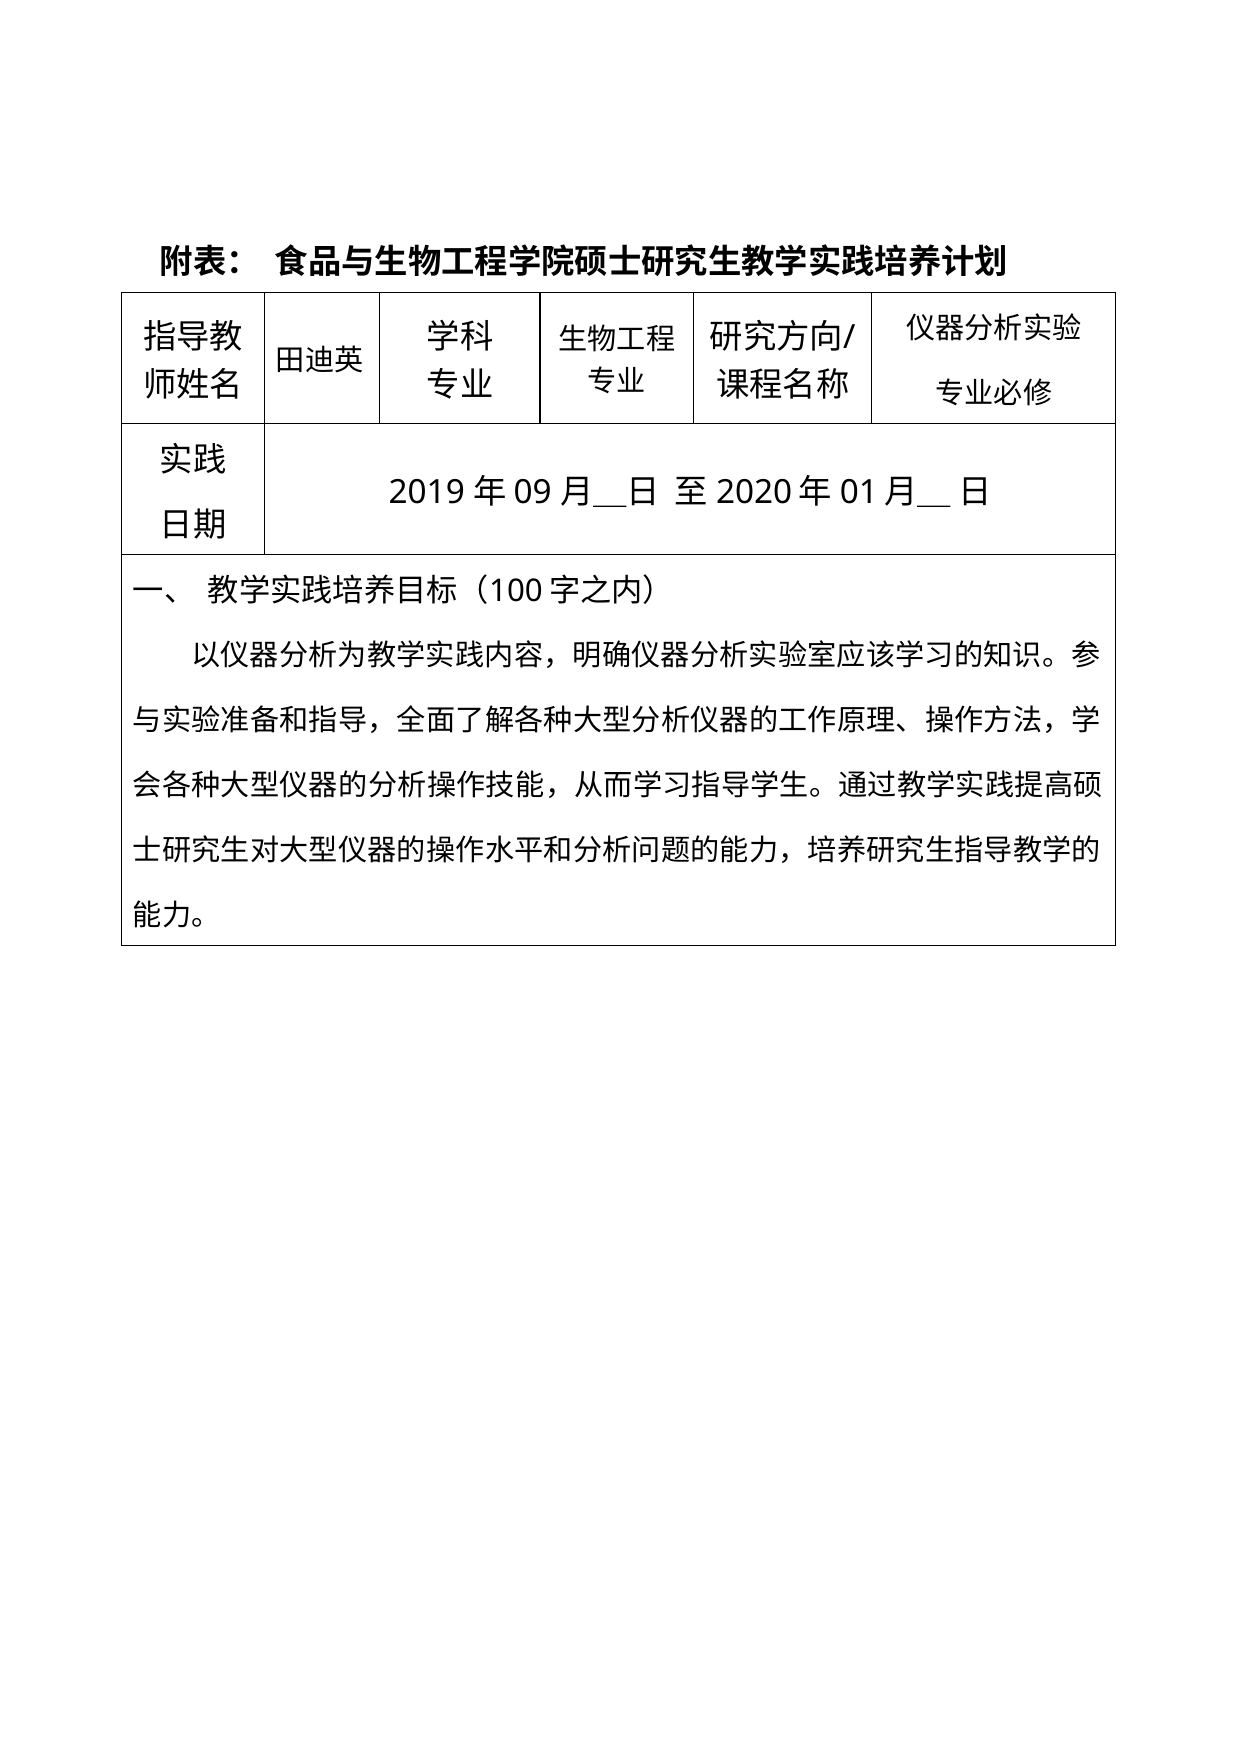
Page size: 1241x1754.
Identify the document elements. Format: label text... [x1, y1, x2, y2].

table_cell 实践 日期 [122, 424, 264, 554]
table_header 生物工程专业 [541, 293, 693, 423]
table_header 仪器分析实验 专业必修 [872, 293, 1115, 423]
table_cell 教学实践培养目标（100字之内） 以仪器分析为教学实践内容，明确仪器分析实验室应该学习的知识。参与实验准备和指导，全面了解各种大型分析仪器的工作原理、操作方法，学会各种大型仪器的分析操作技能，从而学习指导学生。通过教学实践提高硕士研究生对大型仪器的操作水平和分析问题的能力，培养研究生指导教学的能力。 [122, 555, 1115, 945]
table_cell 2019 年09 月＿日 至 2020年 01月＿ 日 [265, 424, 1115, 554]
table_header 田迪英 [265, 293, 379, 423]
table_header 指导教 师姓名 [122, 293, 264, 423]
text 附表： 食品与生物工程学院硕士研究生教学实践培养计划 [159, 227, 1081, 292]
table_header 学科 专业 [380, 293, 539, 423]
table_header 研究方向/课程名称 [694, 293, 871, 423]
